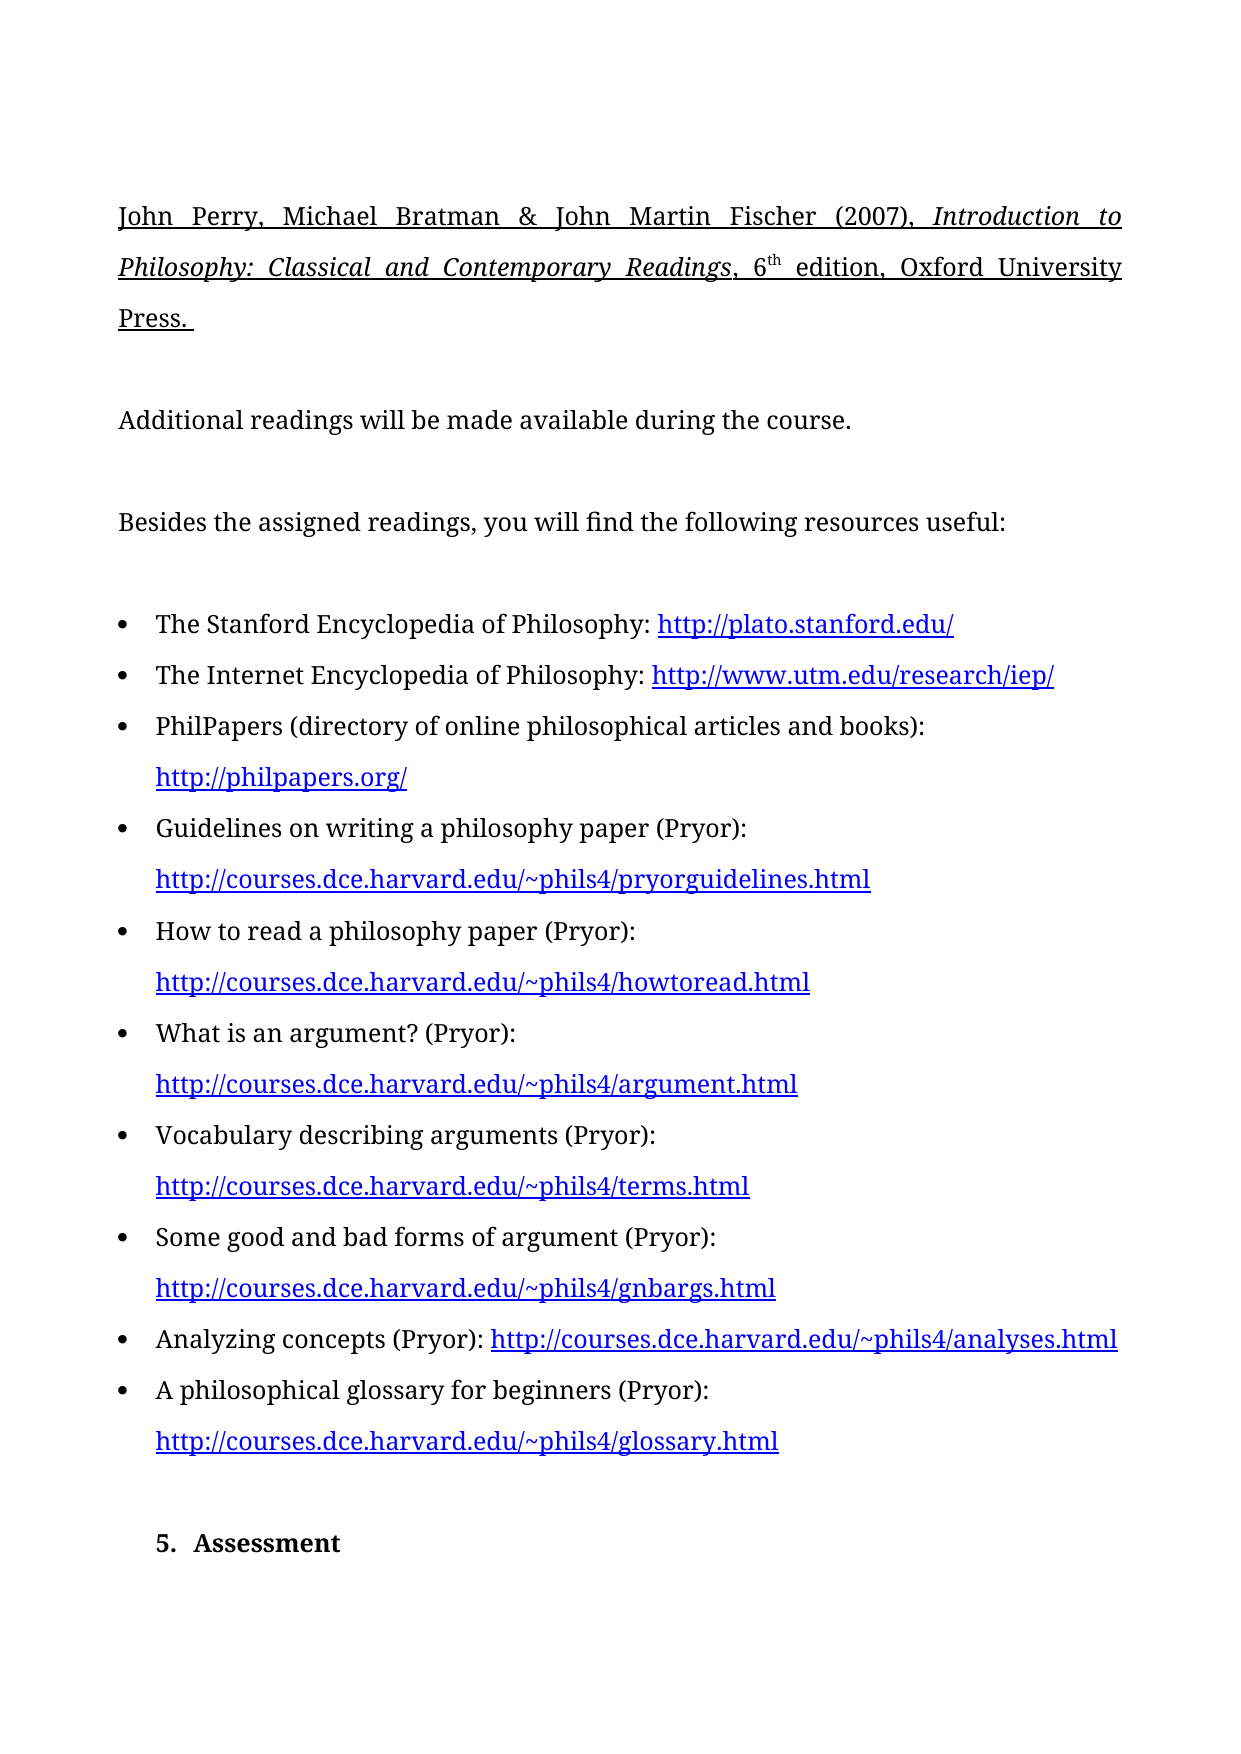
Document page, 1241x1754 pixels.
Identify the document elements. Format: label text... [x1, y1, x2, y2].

list The Stanford Encyclopedia of Philosophy: http://plato.stanford.edu/ [118, 607, 1122, 641]
text John Perry, Michael Bratman & John Martin Fischer (2007), Introduction to Philosophy: Classical and Contemporary Readings, 6th edition, Oxford University Press. [118, 229, 1122, 278]
text Besides the assigned readings, you will find the following resources useful: [118, 505, 1122, 539]
list Some good and bad forms of argument (Pryor): http://courses.dce.harvard.edu/~phils4/gnbargs.html [118, 1219, 1122, 1304]
list Vocabulary describing arguments (Pryor): http://courses.dce.harvard.edu/~phils4/terms.html [118, 1117, 1122, 1202]
list PhilPapers (directory of online philosophical articles and books): http://philpapers.org/ [118, 709, 1122, 794]
list Guidelines on writing a philosophy paper (Pryor): http://courses.dce.harvard.edu/~phils4/pryorguidelines.html [118, 811, 1122, 896]
list What is an argument? (Pryor): http://courses.dce.harvard.edu/~phils4/argument.html [118, 1015, 1122, 1100]
list The Internet Encyclopedia of Philosophy: http://www.utm.edu/research/iep/ [118, 658, 1122, 692]
text John Perry, Michael Bratman & John Martin Fischer (2007), Introduction to Philosophy: Classical and Contemporary Readings, 6th edition, Oxford University Press. [118, 199, 1122, 227]
list Assessment [156, 1526, 1122, 1560]
text John Perry, Michael Bratman & John Martin Fischer (2007), Introduction to Philosophy: Classical and Contemporary Readings, 6th edition, Oxford University Press. [118, 279, 1122, 335]
list A philosophical glossary for beginners (Pryor): http://courses.dce.harvard.edu/~phils4/glossary.html [118, 1373, 1122, 1458]
list Analyzing concepts (Pryor): http://courses.dce.harvard.edu/~phils4/analyses.html [118, 1322, 1122, 1356]
text Additional readings will be made available during the course. [118, 403, 1122, 437]
list How to read a philosophy paper (Pryor): http://courses.dce.harvard.edu/~phils4/howtoread.html [118, 913, 1122, 998]
